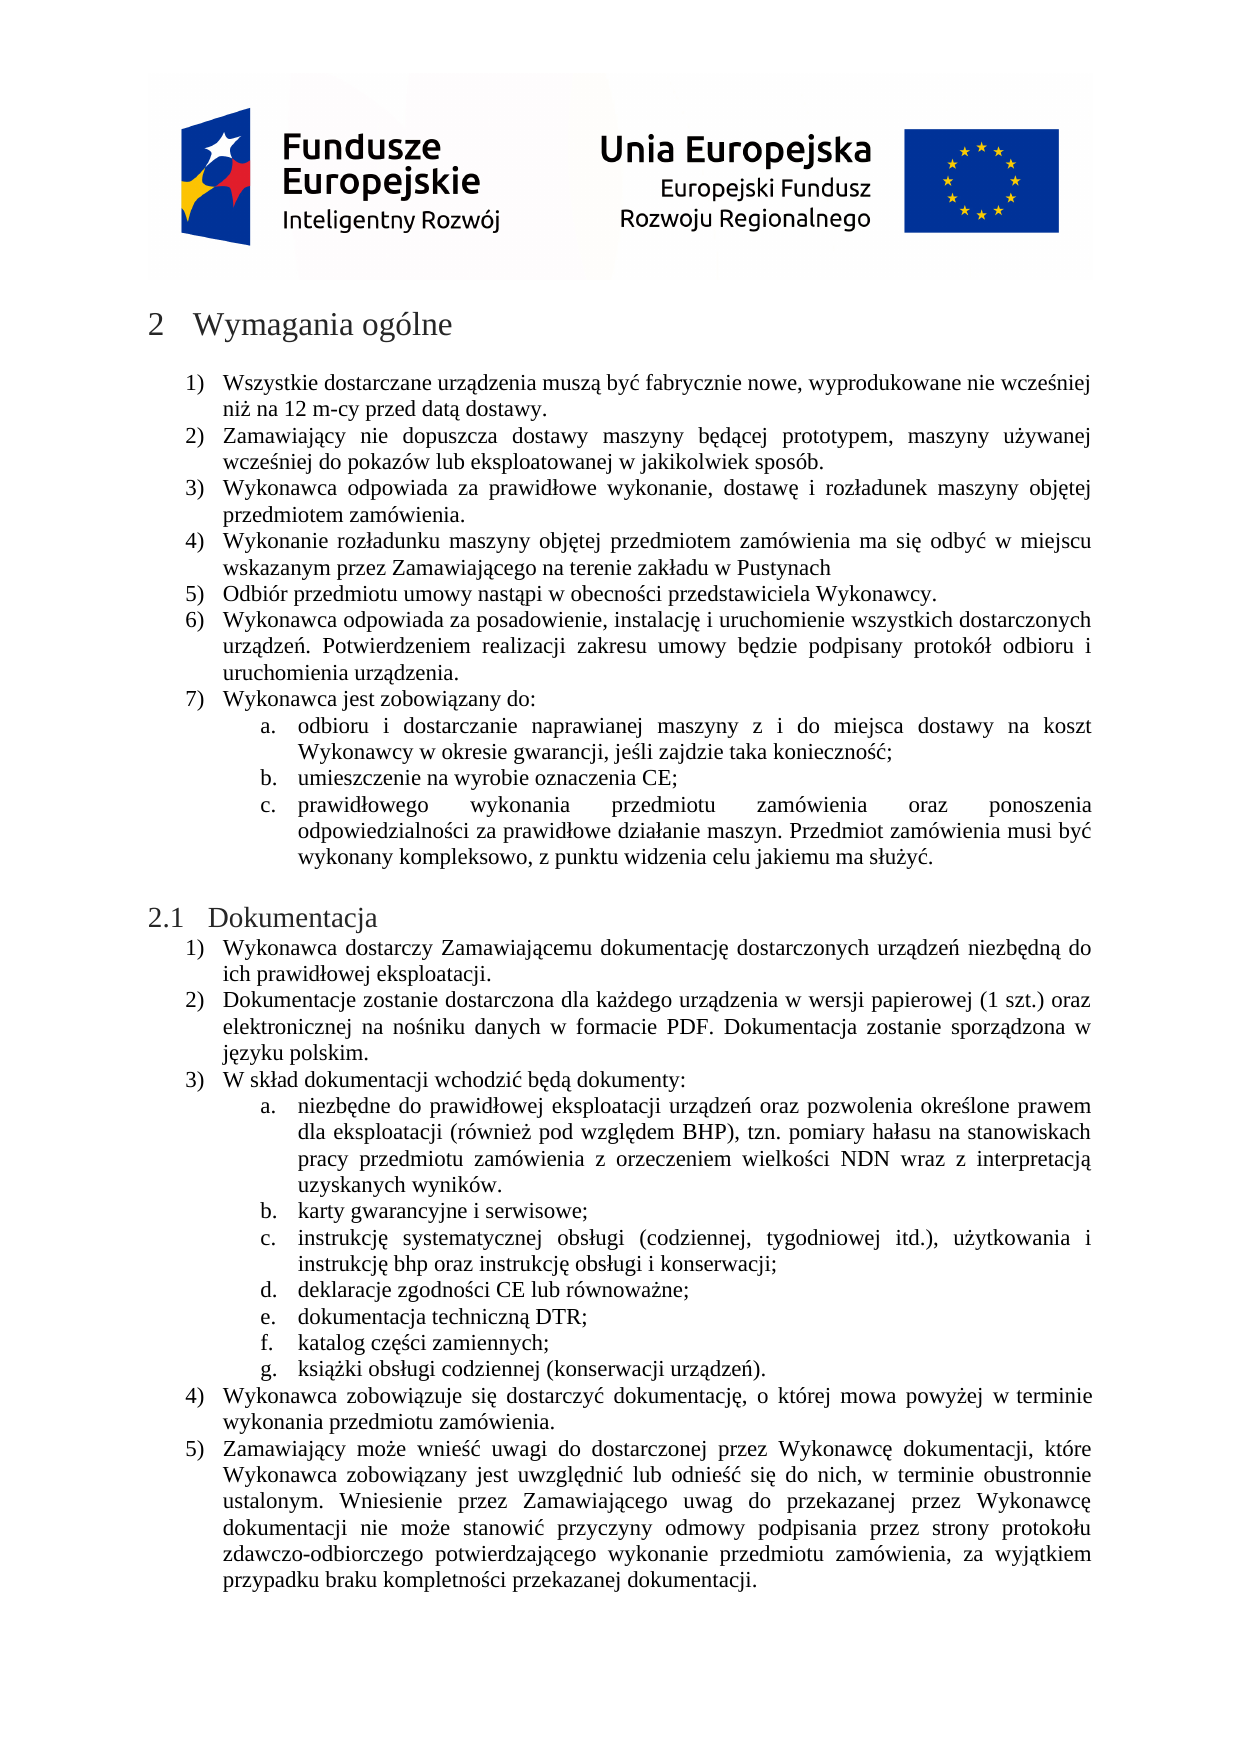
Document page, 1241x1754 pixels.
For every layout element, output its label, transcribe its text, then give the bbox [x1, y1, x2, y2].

list instrukcję systematycznej obsługi (codziennej, tygodniowej itd.), użytkowania i instrukcję bhp oraz instrukcję obsługi i konserwacji; [260, 1224, 1093, 1276]
list katalog części zamiennych; [260, 1329, 1093, 1356]
list niezbędne do prawidłowej eksploatacji urządzeń oraz pozwolenia określone prawem dla eksploatacji (również pod względem BHP), tzn. pomiary hałasu na stanowiskach pracy przedmiotu zamówienia z orzeczeniem wielkości NDN wraz z interpretacją uzyskanych wyników. [260, 1092, 1093, 1197]
list książki obsługi codziennej (konserwacji urządzeń). [260, 1356, 1093, 1382]
picture [147, 73, 1093, 280]
list umieszczenie na wyrobie oznaczenia CE; [260, 764, 1093, 791]
list W skład dokumentacji wchodzić będą dokumenty: [185, 1066, 1093, 1092]
list Zamawiający może wnieść uwagi do dostarczonej przez Wykonawcę dokumentacji, które Wykonawca zobowiązany jest uwzględnić lub odnieść się do nich, w terminie obustronnie ustalonym. Wniesienie przez Zamawiającego uwag do przekazanej przez Wykonawcę dokumentacji nie może stanowić przyczyny odmowy podpisania przez strony protokołu zdawczo-odbiorczego potwierdzającego wykonanie przedmiotu zamówienia, za wyjątkiem przypadku braku kompletności przekazanej dokumentacji. [185, 1434, 1093, 1593]
list Zamawiający nie dopuszcza dostawy maszyny będącej prototypem, maszyny używanej wcześniej do pokazów lub eksploatowanej w jakikolwiek sposób. [185, 422, 1093, 474]
list Wykonawca odpowiada za posadowienie, instalację i uruchomienie wszystkich dostarczonych urządzeń. Potwierdzeniem realizacji zakresu umowy będzie podpisany protokół odbioru i uruchomienia urządzenia. [185, 606, 1093, 685]
list Wykonawca dostarczy Zamawiającemu dokumentację dostarczonych urządzeń niezbędną do ich prawidłowej eksploatacji. [185, 934, 1093, 987]
list Wykonawca zobowiązuje się dostarczyć dokumentację, o której mowa powyżej w terminie wykonania przedmiotu zamówienia. [185, 1382, 1093, 1434]
subtitle Dokumentacja [148, 900, 1093, 934]
list prawidłowego wykonania przedmiotu zamówienia oraz ponoszenia odpowiedzialności za prawidłowe działanie maszyn. Przedmiot zamówienia musi być wykonany kompleksowo, z punktu widzenia celu jakiemu ma służyć. [260, 791, 1093, 870]
list deklaracje zgodności CE lub równoważne; [260, 1276, 1093, 1303]
list Wykonawca odpowiada za prawidłowe wykonanie, dostawę i rozładunek maszyny objętej przedmiotem zamówienia. [185, 474, 1093, 527]
list karty gwarancyjne i serwisowe; [260, 1197, 1093, 1224]
list Odbiór przedmiotu umowy nastąpi w obecności przedstawiciela Wykonawcy. [185, 580, 1093, 606]
list Wykonawca jest zobowiązany do: [185, 685, 1093, 712]
list Wykonanie rozładunku maszyny objętej przedmiotem zamówienia ma się odbyć w miejscu wskazanym przez Zamawiającego na terenie zakładu w Pustynach [185, 527, 1093, 580]
subtitle Wymagania ogólne [148, 304, 1093, 343]
list Dokumentacje zostanie dostarczona dla każdego urządzenia w wersji papierowej (1 szt.) oraz elektronicznej na nośniku danych w formacie PDF. Dokumentacja zostanie sporządzona w języku polskim. [185, 987, 1093, 1066]
list odbioru i dostarczanie naprawianej maszyny z i do miejsca dostawy na koszt Wykonawcy w okresie gwarancji, jeśli zajdzie taka konieczność; [260, 712, 1093, 764]
list dokumentacja techniczną DTR; [260, 1303, 1093, 1329]
list Wszystkie dostarczane urządzenia muszą być fabrycznie nowe, wyprodukowane nie wcześniej niż na 12 m-cy przed datą dostawy. [185, 369, 1093, 422]
